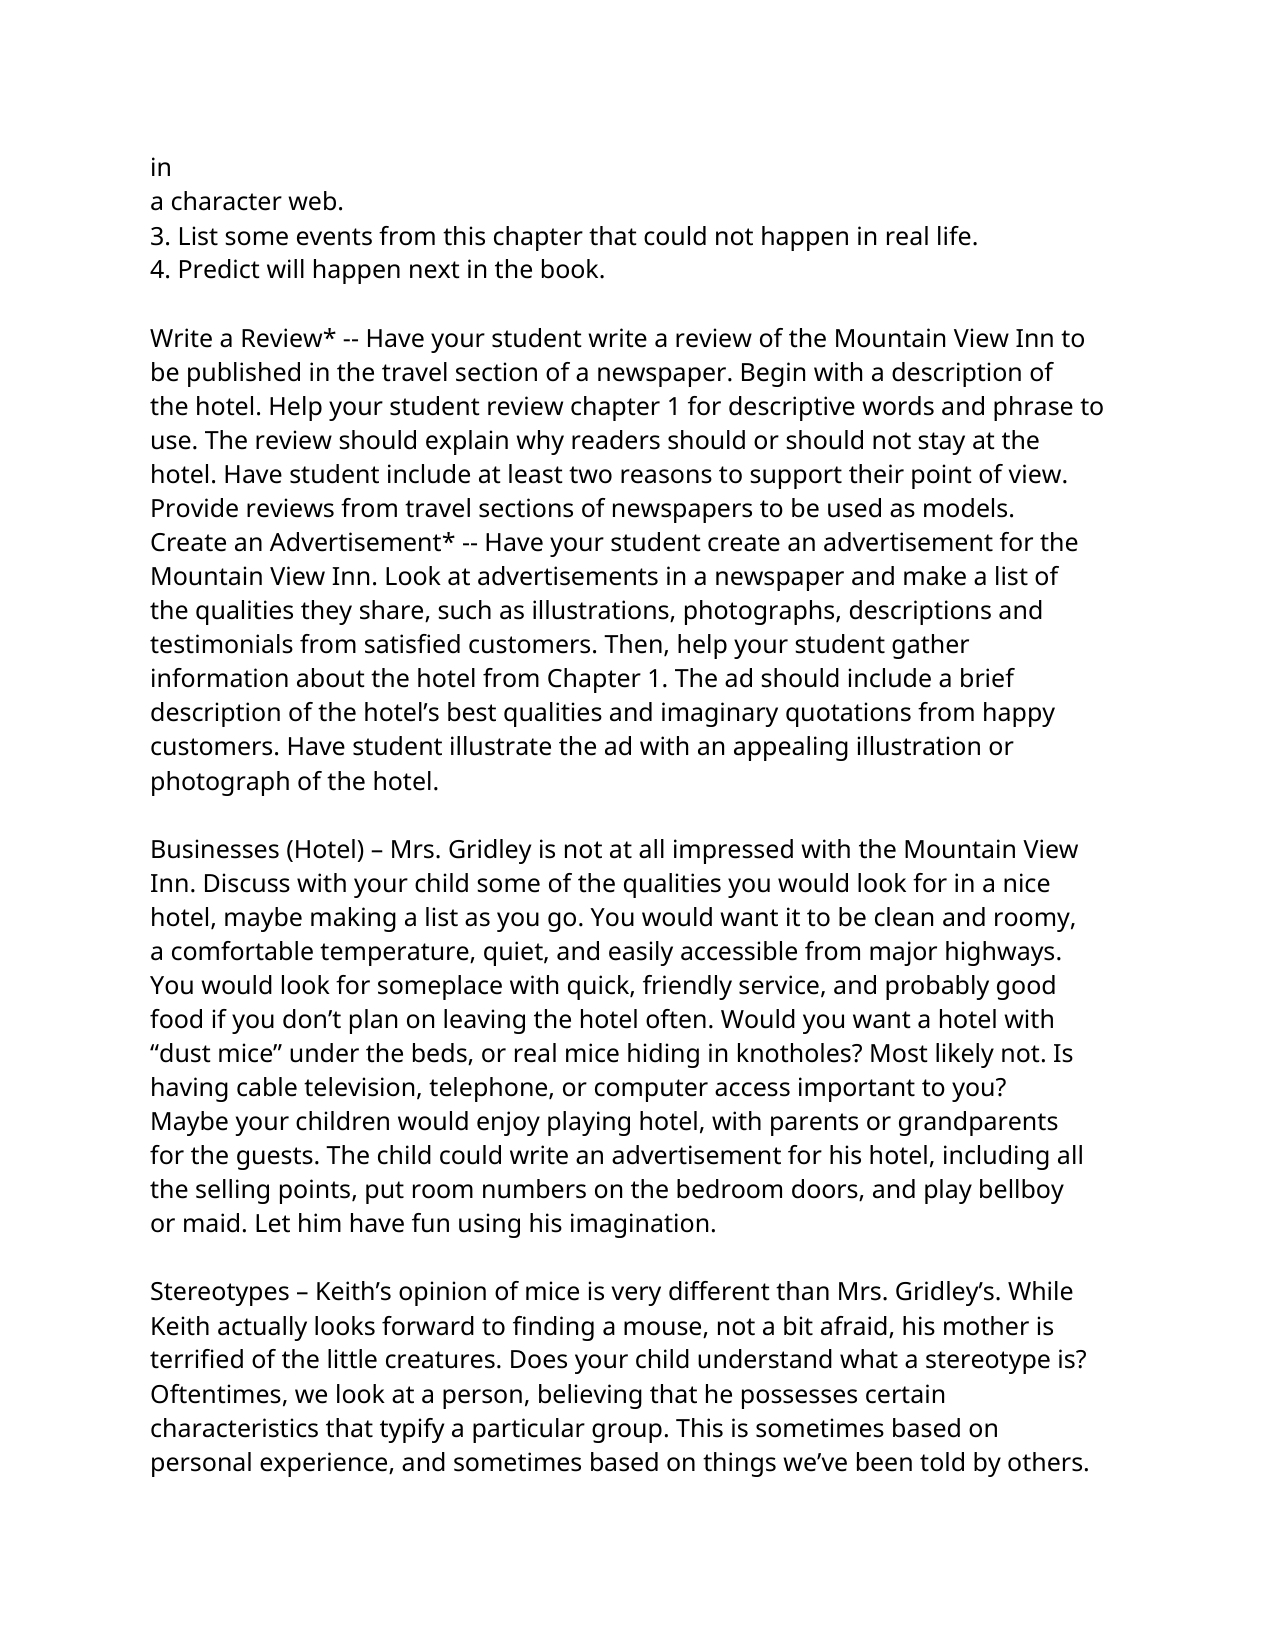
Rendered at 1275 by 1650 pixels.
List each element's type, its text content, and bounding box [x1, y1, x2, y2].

text or maid. Let him have fun using his imagination. [150, 1206, 1125, 1240]
text information about the hotel from Chapter 1. The ad should include a brief [150, 661, 1125, 695]
text characteristics that typify a particular group. This is sometimes based on [150, 1410, 1125, 1444]
text 3. List some events from this chapter that could not happen in real life. [150, 218, 1125, 252]
text customers. Have student illustrate the ad with an appealing illustration or [150, 729, 1125, 763]
text Mountain View Inn. Look at advertisements in a newspaper and make a list of [150, 559, 1125, 593]
text terrified of the little creatures. Does your child understand what a stereotype is? [150, 1342, 1125, 1376]
text Businesses (Hotel) – Mrs. Gridley is not at all impressed with the Mountain View [150, 831, 1125, 865]
text testimonials from satisfied customers. Then, help your student gather [150, 627, 1125, 661]
text Write a Review* -- Have your student write a review of the Mountain View Inn to [150, 320, 1125, 354]
text in [150, 150, 1125, 184]
text personal experience, and sometimes based on things we’ve been told by others. [150, 1444, 1125, 1478]
text hotel. Have student include at least two reasons to support their point of view. [150, 457, 1125, 491]
text food if you don’t plan on leaving the hotel often. Would you want a hotel with [150, 1002, 1125, 1036]
text be published in the travel section of a newspaper. Begin with a description of [150, 354, 1125, 388]
text “dust mice” under the beds, or real mice hiding in knotholes? Most likely not. Is [150, 1036, 1125, 1070]
text You would look for someplace with quick, friendly service, and probably good [150, 967, 1125, 1002]
text for the guests. The child could write an advertisement for his hotel, including all [150, 1138, 1125, 1172]
text Provide reviews from travel sections of newspapers to be used as models. [150, 491, 1125, 525]
text Maybe your children would enjoy playing hotel, with parents or grandparents [150, 1104, 1125, 1138]
text Create an Advertisement* -- Have your student create an advertisement for the [150, 525, 1125, 559]
text photograph of the hotel. [150, 763, 1125, 797]
text Keith actually looks forward to finding a mouse, not a bit afraid, his mother is [150, 1308, 1125, 1342]
text a character web. [150, 184, 1125, 218]
text 4. Predict will happen next in the book. [150, 252, 1125, 286]
text hotel, maybe making a list as you go. You would want it to be clean and roomy, [150, 899, 1125, 933]
text Stereotypes – Keith’s opinion of mice is very different than Mrs. Gridley’s. While [150, 1274, 1125, 1308]
text the qualities they share, such as illustrations, photographs, descriptions and [150, 593, 1125, 627]
text Oftentimes, we look at a person, believing that he possesses certain [150, 1376, 1125, 1410]
text a comfortable temperature, quiet, and easily accessible from major highways. [150, 933, 1125, 967]
text the hotel. Help your student review chapter 1 for descriptive words and phrase to use. The review should explain why readers should or should not stay at the [150, 388, 1125, 457]
text having cable television, telephone, or computer access important to you? [150, 1070, 1125, 1104]
text Inn. Discuss with your child some of the qualities you would look for in a nice [150, 865, 1125, 899]
text the selling points, put room numbers on the bedroom doors, and play bellboy [150, 1172, 1125, 1206]
text description of the hotel’s best qualities and imaginary quotations from happy [150, 695, 1125, 729]
